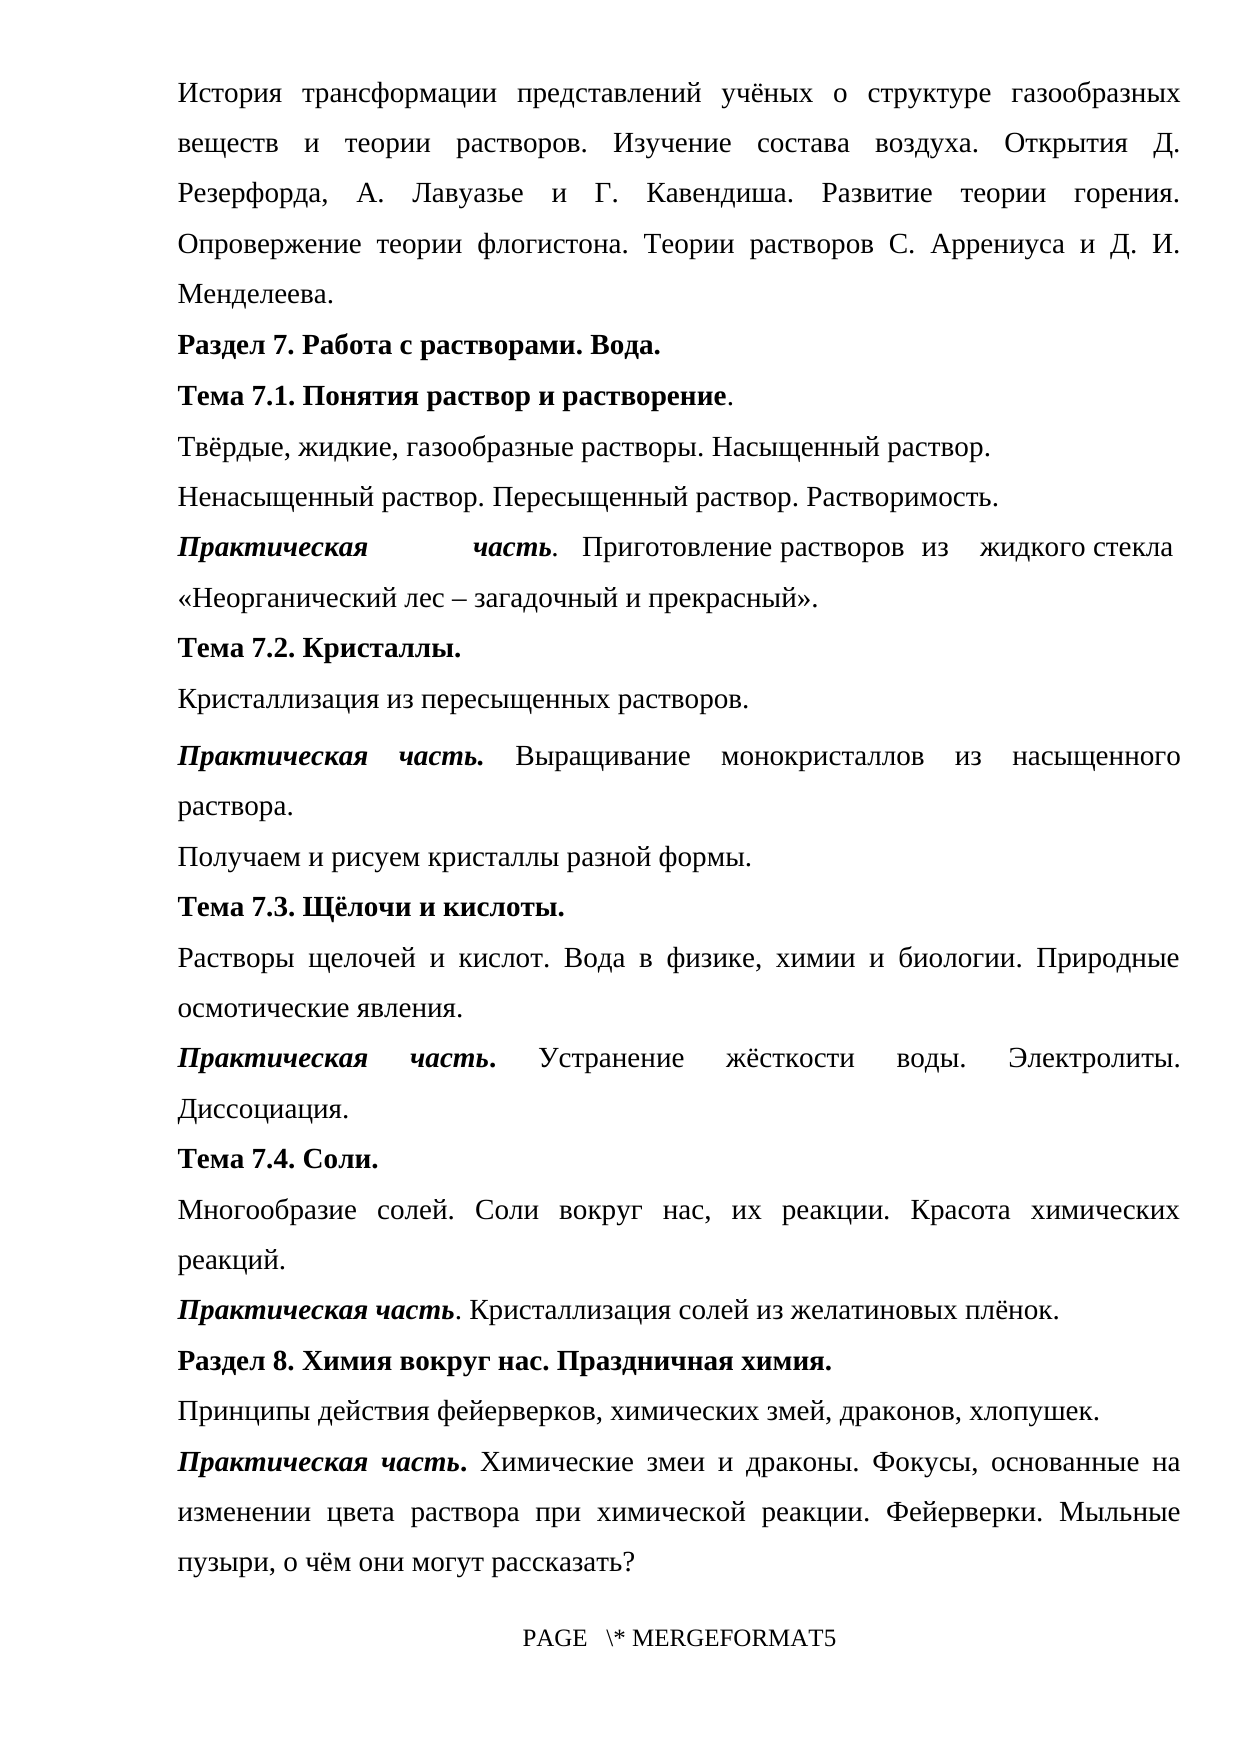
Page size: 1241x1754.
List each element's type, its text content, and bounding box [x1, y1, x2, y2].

text Тема 7.3. Щёлочи и кислоты. [177, 889, 1181, 923]
text Практическая часть. Устранение жёсткости воды. Электролиты. Диссоциация. [177, 1041, 1181, 1124]
text Растворы щелочей и кислот. Вода в физике, химии и биологии. Природные осмотические явления. [177, 940, 1181, 1024]
text Тема 7.4. Соли. [177, 1141, 1181, 1175]
text Многообразие солей. Соли вокруг нас, их реакции. Красота химических реакций. [177, 1192, 1181, 1276]
text «Неорганический лес – загадочный и прекрасный». [177, 580, 1181, 613]
text Практическая часть. Выращивание монокристаллов из насыщенного раствора. [177, 738, 1181, 822]
text Практическая часть. Приготовление растворов из жидкого стекла [177, 529, 1181, 563]
text История трансформации представлений учёных о структуре газообразных веществ и теории растворов. Изучение состава воздуха. Открытия Д. Резерфорда, А. Лавуазье и Г. Кавендиша. Развитие теории горения. Опровержение теории флогистона. Теории растворов С. Аррениуса и Д. И. Менделеева. [177, 75, 1181, 310]
text Твёрдые, жидкие, газообразные растворы. Насыщенный раствор. Ненасыщенный раствор. Пересыщенный раствор. Растворимость. [177, 429, 1181, 513]
text Принципы действия фейерверков, химических змей, драконов, хлопушек. [177, 1393, 1181, 1427]
text Кристаллизация из пересыщенных растворов. [177, 681, 1181, 714]
text Тема 7.1. Понятия раствор и растворение. [177, 378, 1181, 412]
text Раздел 7. Работа с растворами. Вода. [177, 327, 1181, 361]
text Раздел 8. Химия вокруг нас. Праздничная химия. [177, 1343, 1181, 1377]
text Получаем и рисуем кристаллы разной формы. [177, 839, 1181, 872]
text Практическая часть. Химические змеи и драконы. Фокусы, основанные на изменении цвета раствора при химической реакции. Фейерверки. Мыльные пузыри, о чём они могут рассказать? [177, 1444, 1181, 1578]
text Тема 7.2. Кристаллы. [177, 631, 1181, 664]
text Практическая часть. Кристаллизация солей из желатиновых плёнок. [177, 1292, 1181, 1326]
